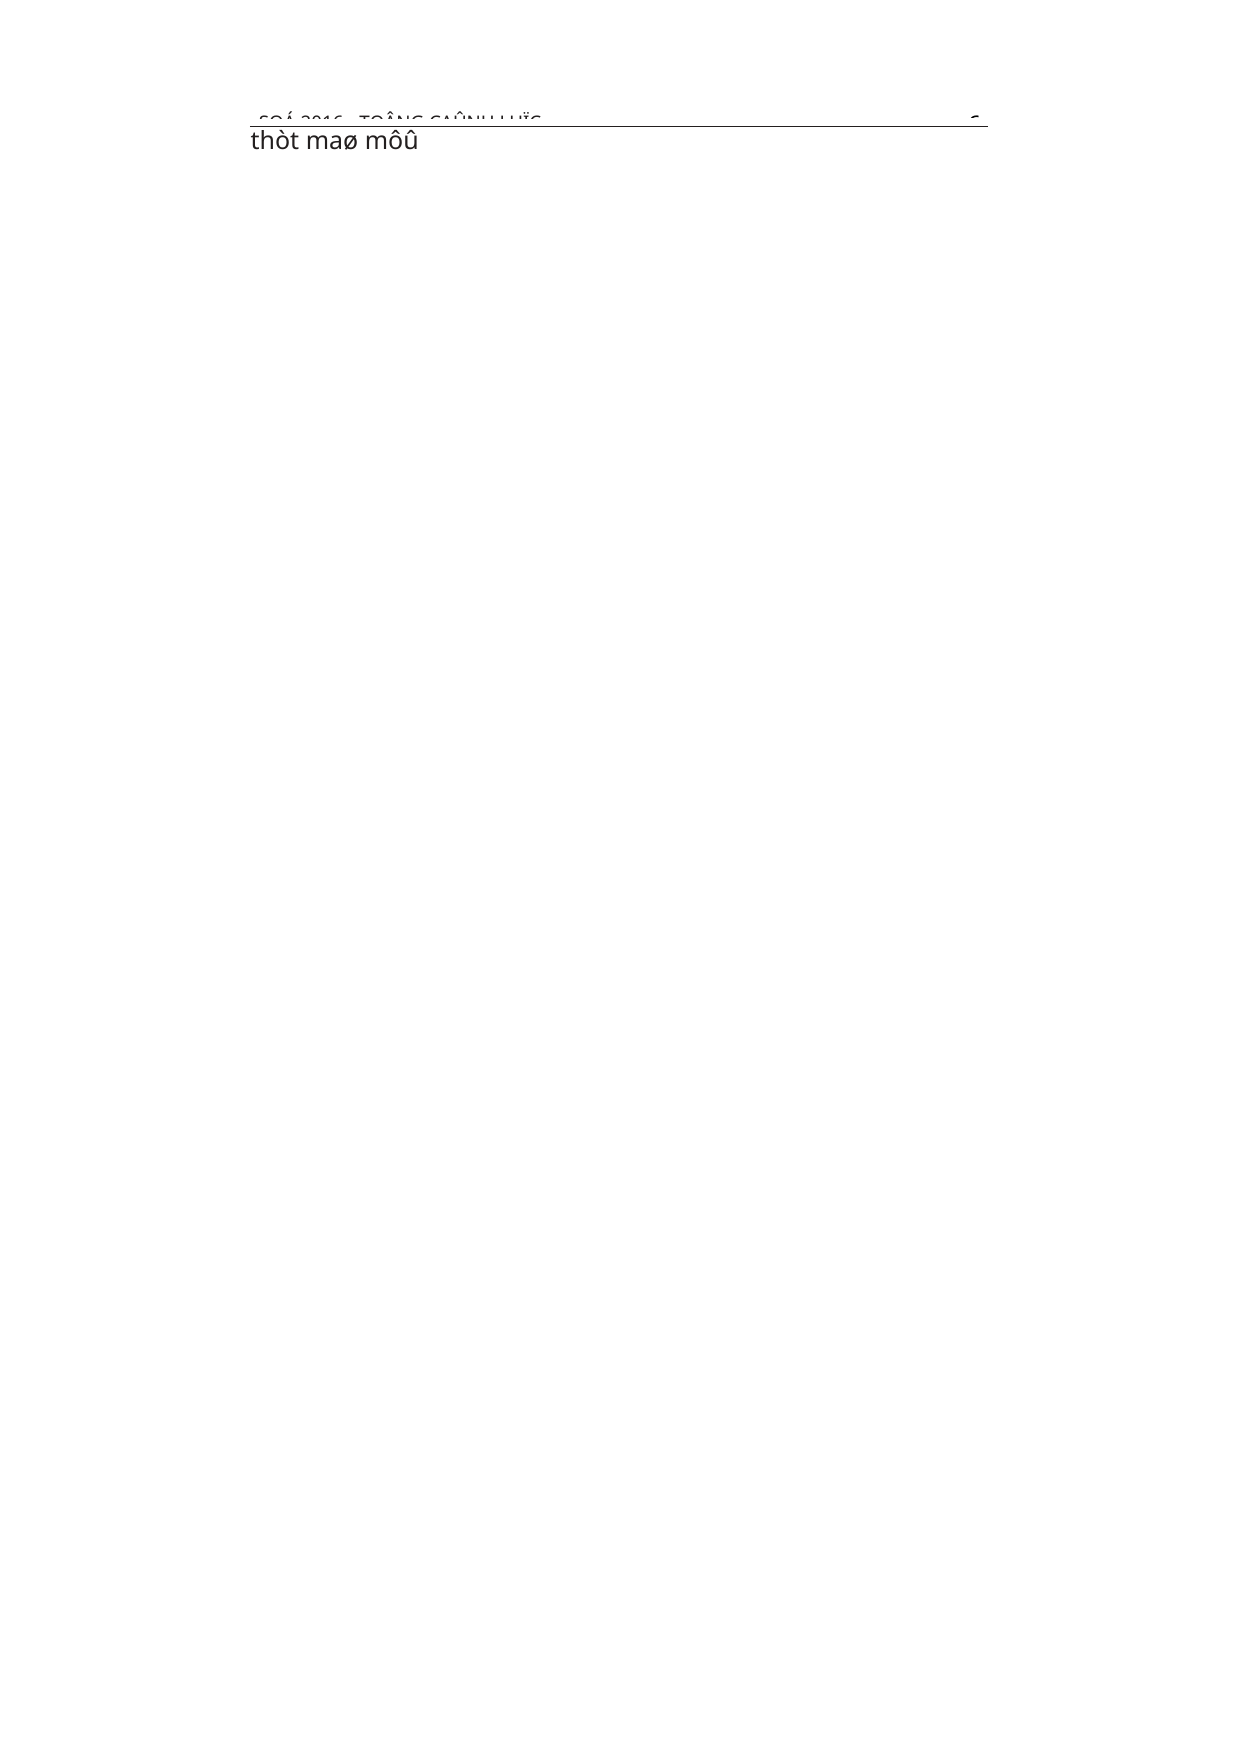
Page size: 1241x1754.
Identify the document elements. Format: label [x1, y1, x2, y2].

text [250, 125, 990, 156]
